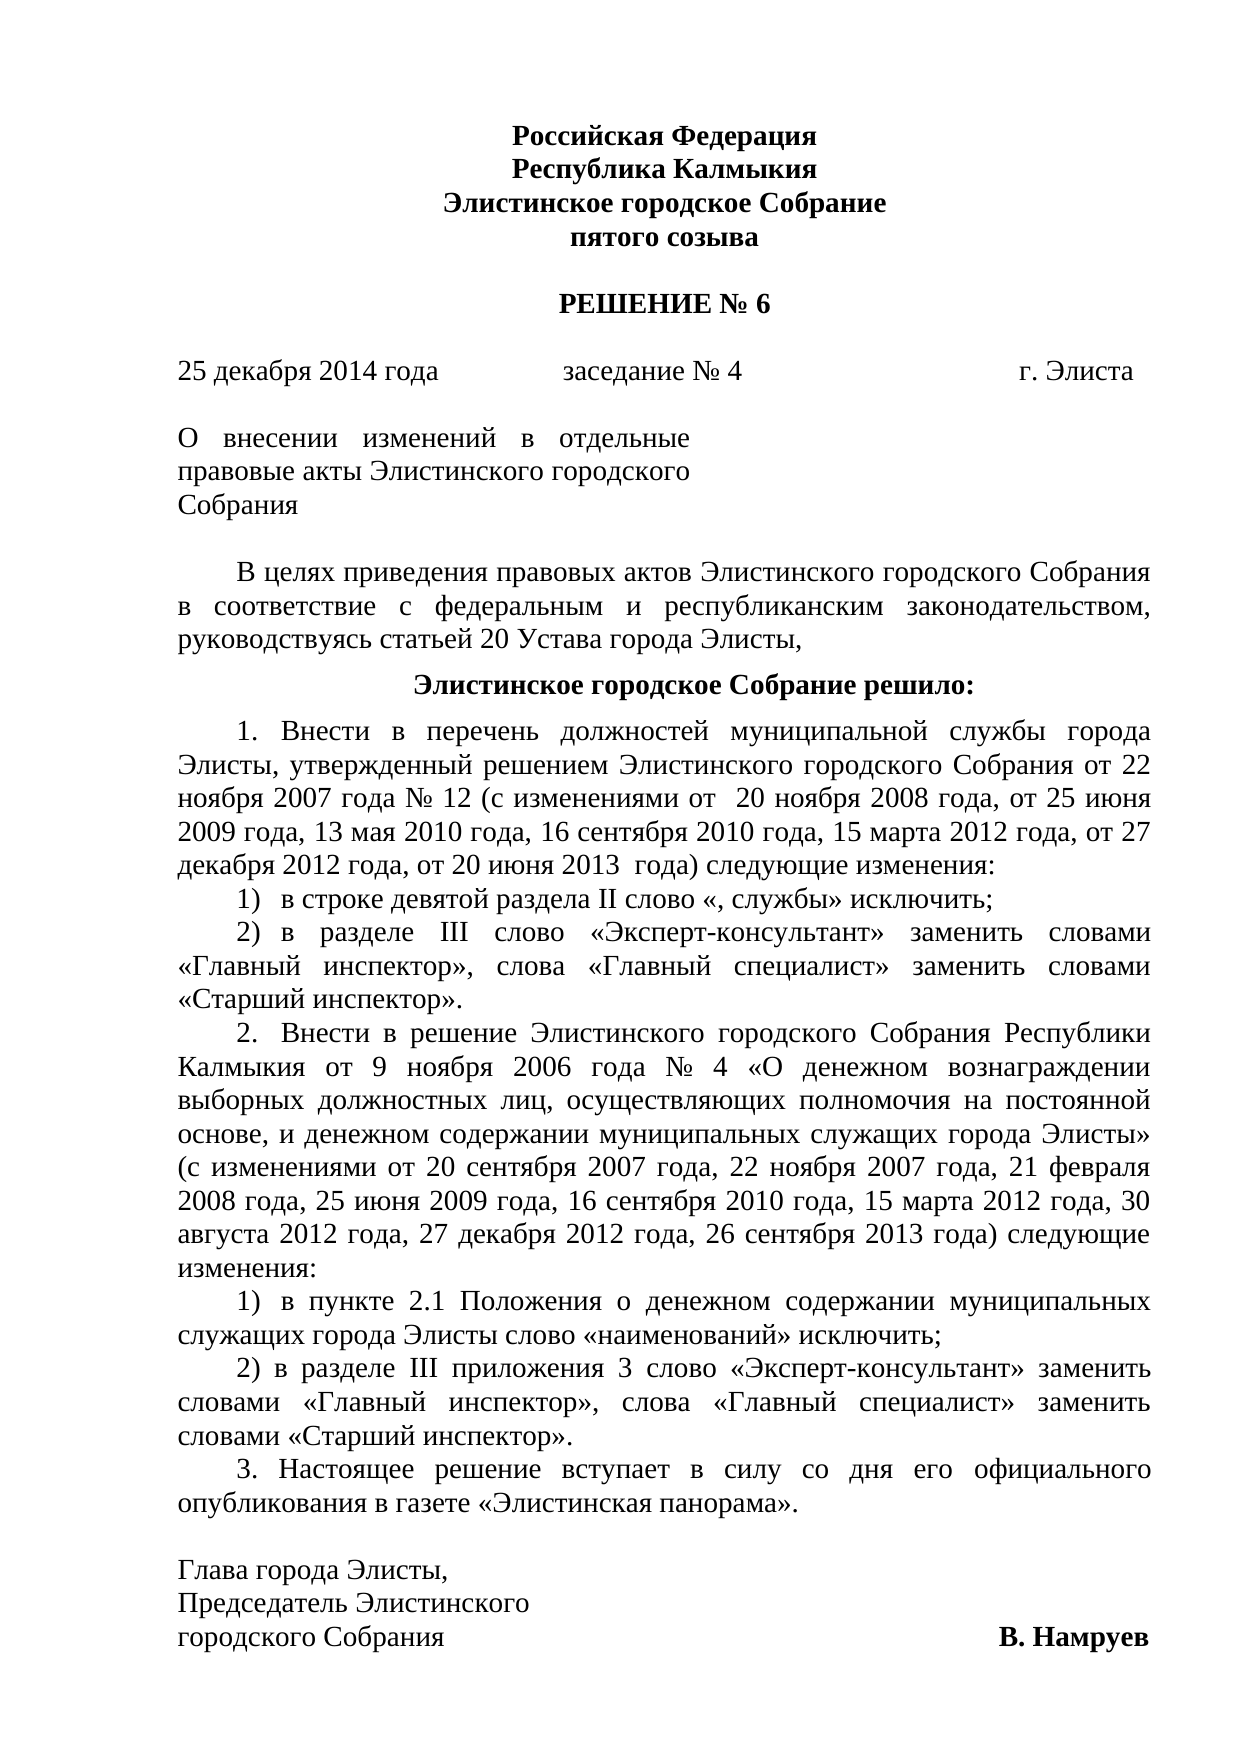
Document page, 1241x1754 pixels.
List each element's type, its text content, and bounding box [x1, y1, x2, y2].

text Глава города Элисты, [177, 1552, 1152, 1585]
subtitle 2) в разделе III приложения 3 слово «Эксперт-консультант» заменить словами «Главный инспектор», слова «Главный специалист» заменить словами «Старший инспектор». [177, 1351, 1152, 1451]
list в пункте 2.1 Положения о денежном содержании муниципальных служащих города Элисты слово «наименований» исключить; [177, 1283, 1152, 1351]
text 25 декабря 2014 года заседание № 4 г. Элиста [177, 353, 1152, 386]
text В целях приведения правовых актов Элистинского городского Собрания в соответствие с федеральным и республиканским законодательством, руководствуясь статьей 20 Устава города Элисты, [177, 554, 1152, 655]
text пятого созыва [177, 219, 1152, 252]
text Председатель Элистинского [177, 1585, 1152, 1619]
list 3. Настоящее решение вступает в силу со дня его официального опубликования в газете «Элистинская панорама». [177, 1451, 1152, 1518]
subtitle О внесении изменений в отдельные правовые акты Элистинского городского Собрания [177, 420, 690, 521]
text Российская Федерация [177, 118, 1152, 152]
text РЕШЕНИЕ № 6 [177, 286, 1152, 319]
list Внести в решение Элистинского городского Собрания Республики Калмыкия от 9 ноября 2006 года № 4 «О денежном вознаграждении выборных должностных лиц, осуществляющих полномочия на постоянной основе, и денежном содержании муниципальных служащих города Элисты» (с изменениями от 20 сентября 2007 года, 22 ноября 2007 года, 21 февраля 2008 года, 25 июня 2009 года, 16 сентября 2010 года, 15 марта 2012 года, 30 августа 2012 года, 27 декабря 2012 года, 26 сентября 2013 года) следующие изменения: [177, 1015, 1152, 1283]
subtitle в разделе III слово «Эксперт-консультант» заменить словами «Главный инспектор», слова «Главный специалист» заменить словами «Старший инспектор». [177, 914, 1152, 1015]
text городского Собрания В. Намруев [177, 1619, 1152, 1686]
text Элистинское городское Собрание решило: [177, 667, 1152, 701]
subtitle в строке девятой раздела II слово «, службы» исключить; [177, 881, 1152, 914]
text Республика Калмыкия [177, 152, 1152, 185]
subtitle Внести в перечень должностей муниципальной службы города Элисты, утвержденный решением Элистинского городского Собрания от 22 ноября 2007 года № 12 (с изменениями от 20 ноября 2008 года, от 25 июня 2009 года, 13 мая 2010 года, 16 сентября 2010 года, 15 марта 2012 года, от 27 декабря 2012 года, от 20 июня 2013 года) следующие изменения: [177, 713, 1152, 881]
text Элистинское городское Собрание [177, 185, 1152, 219]
